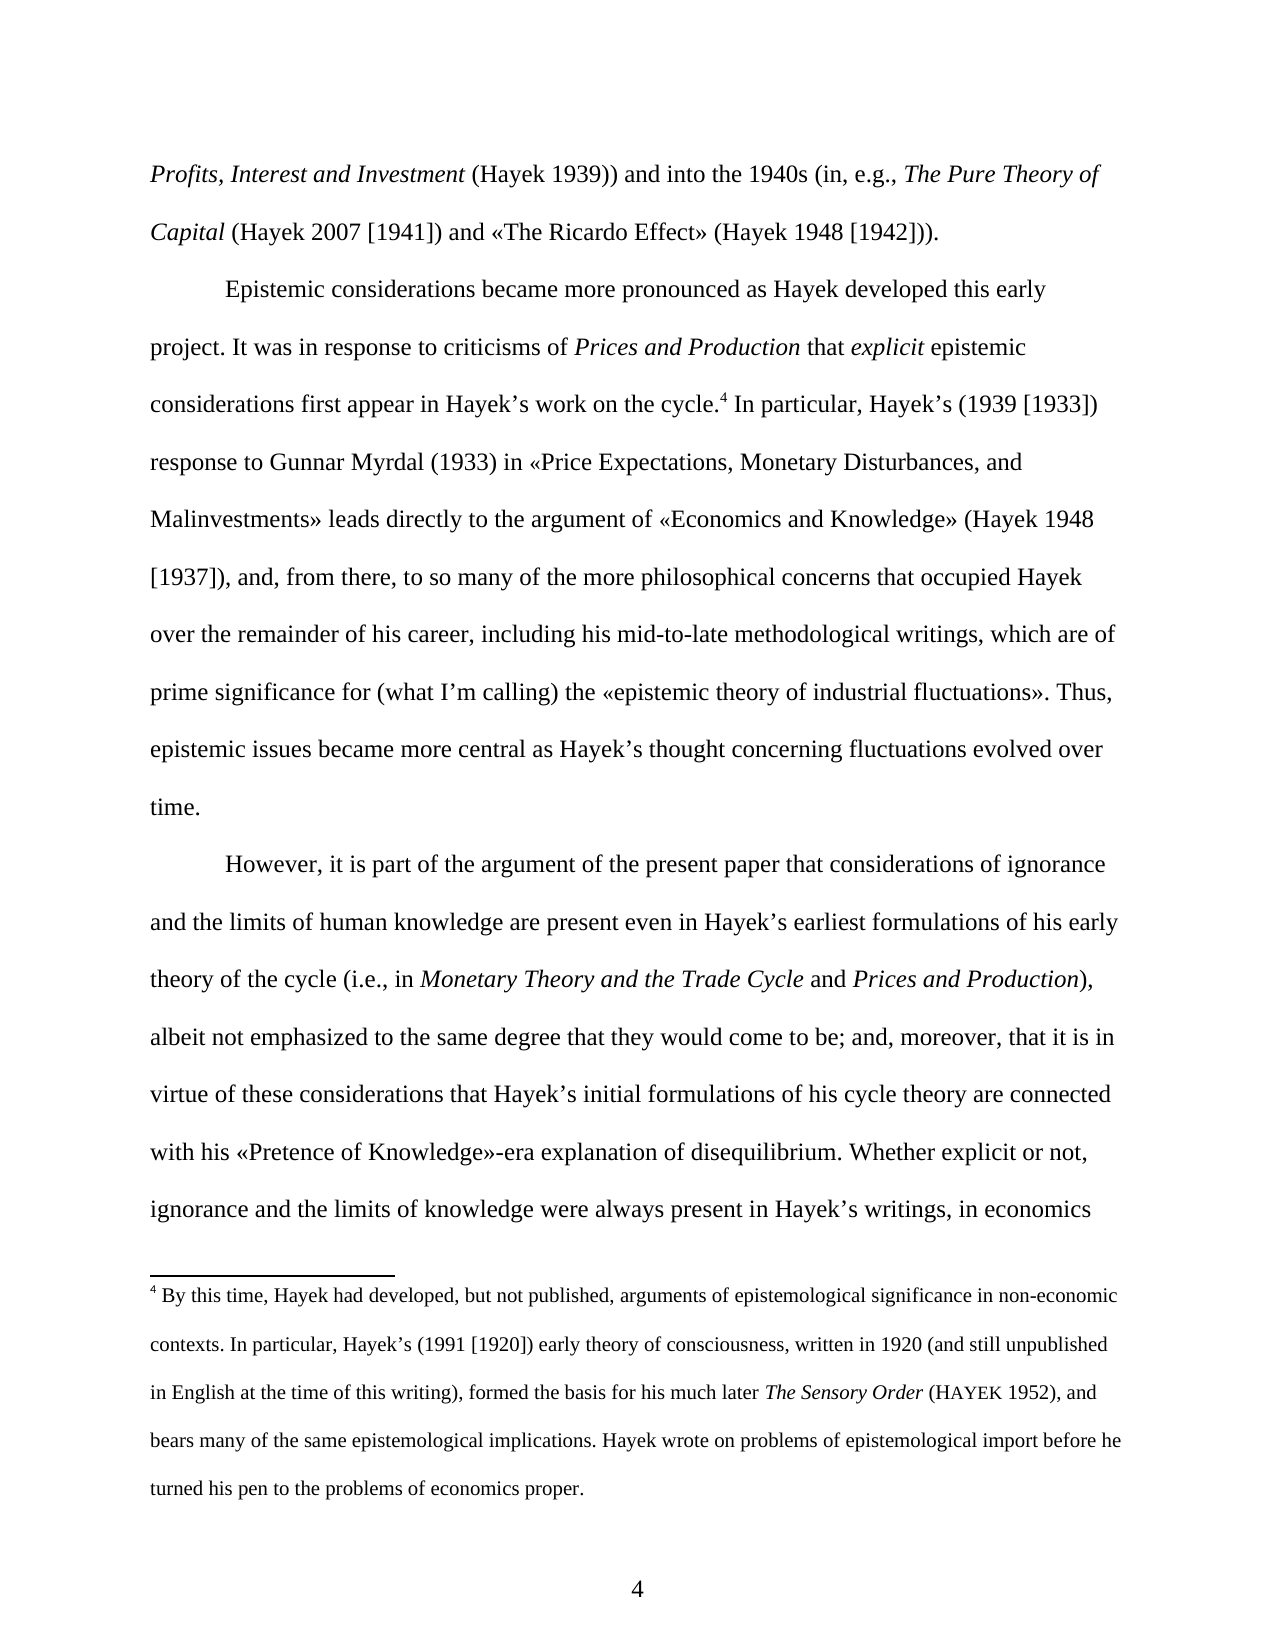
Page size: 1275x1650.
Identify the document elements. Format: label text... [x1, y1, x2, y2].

text Epistemic considerations became more pronounced as Hayek developed this early project. It was in response to criticisms of Prices and Production that explicit epistemic considerations first appear in Hayek’s work on the cycle. In particular, Hayek’s (1939 [1933]) response to Gunnar Myrdal (1933) in «Price Expectations, Monetary Disturbances, and Malinvestments» leads directly to the argument of «Economics and Knowledge» (Hayek 1948 [1937]), and, from there, to so many of the more philosophical concerns that occupied Hayek over the remainder of his career, including his mid-to-late methodological writings, which are of prime significance for (what I’m calling) the «epistemic theory of industrial fluctuations». Thus, epistemic issues became more central as Hayek’s thought concerning fluctuations evolved over time. [150, 274, 1125, 821]
text For the purposes of the present paper, Hayek’s early theory of industrial fluctuations is the one associated with Monetary Theory and the Trade Cycle (Hayek 2008 [1933]) and Prices and Production (Hayek 2008 [1931, 1935]), and subsequently refined throughout the 1930s (in the works, some of them responses to criticisms of Prices and Production, anthologized in Profits, Interest and Investment (Hayek 1939)) and into the 1940s (in, e.g., The Pure Theory of Capital (Hayek 2007 [1941]) and «The Ricardo Effect» (Hayek 1948 [1942])). [150, 159, 1125, 246]
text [150, 849, 1125, 1223]
